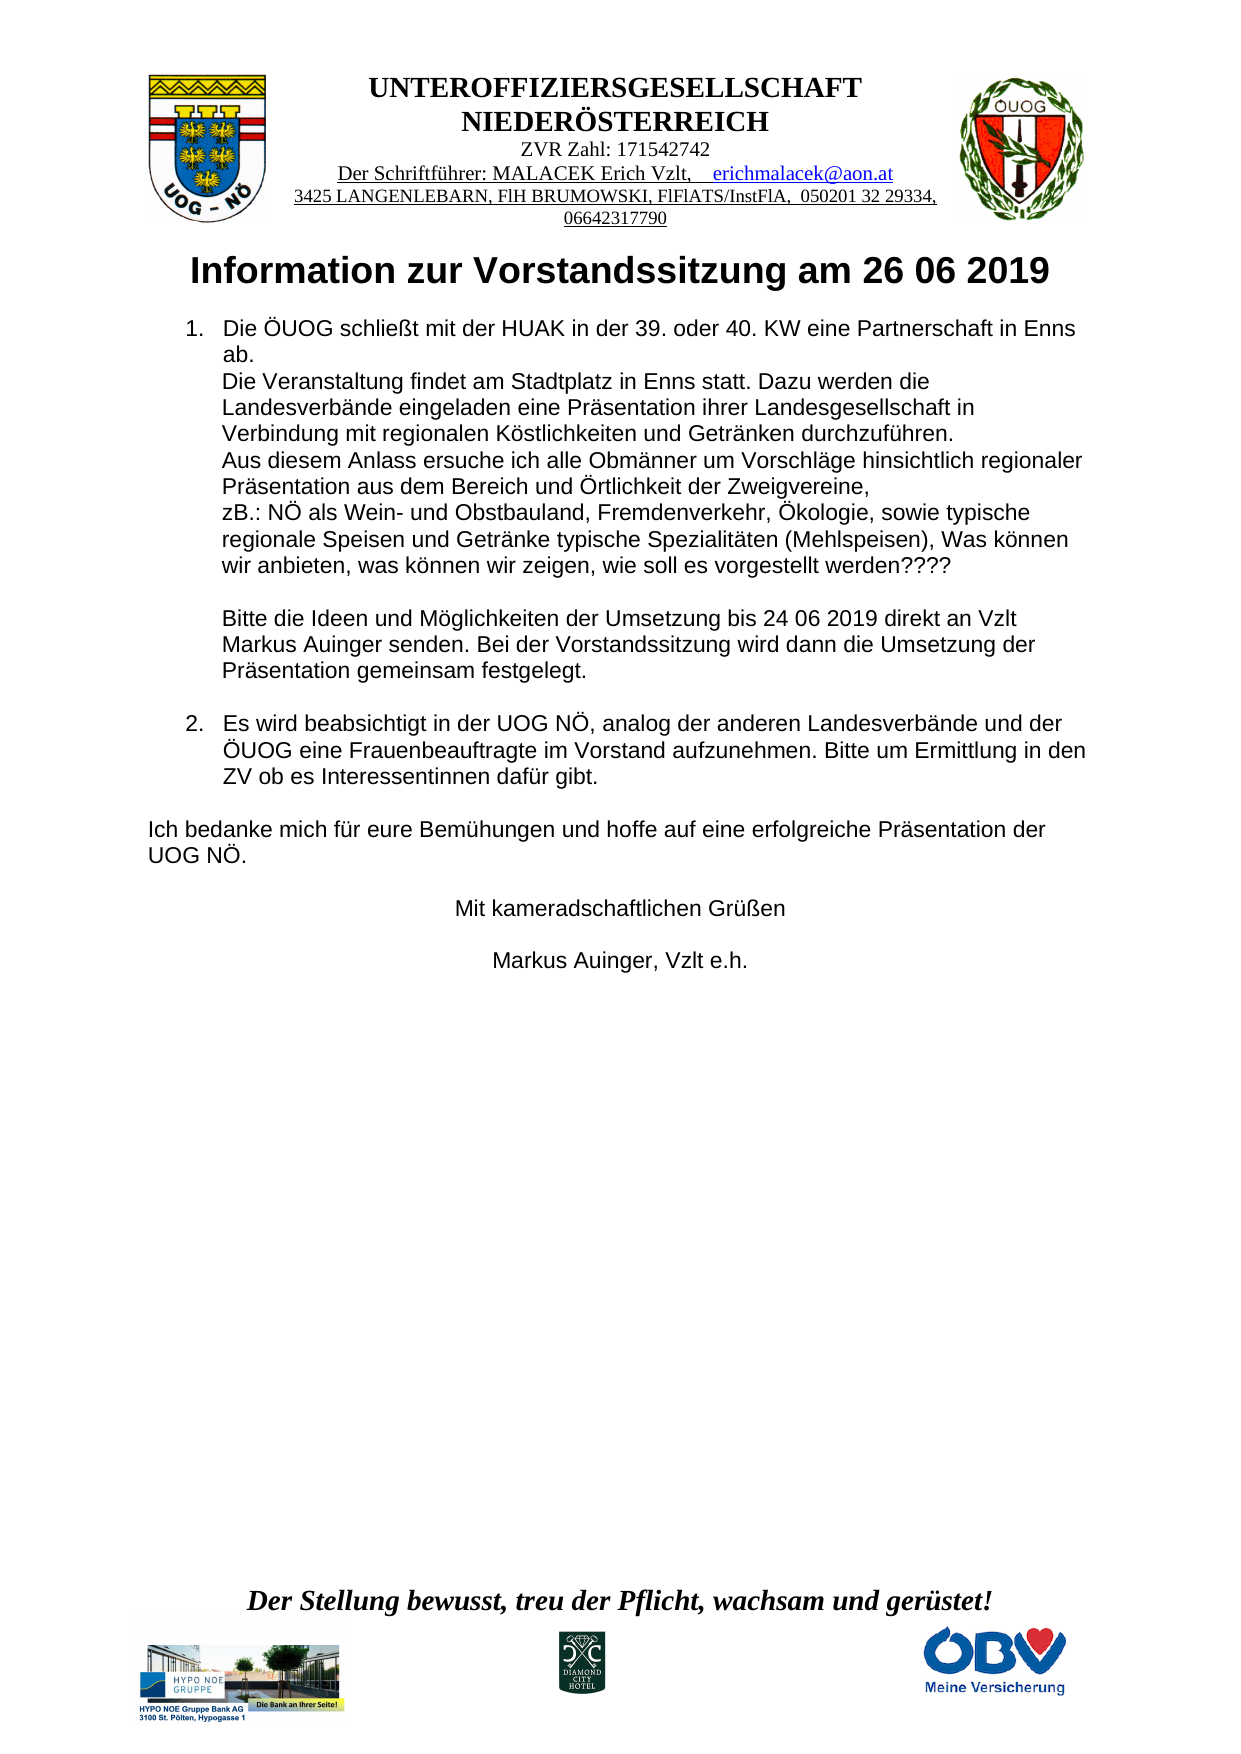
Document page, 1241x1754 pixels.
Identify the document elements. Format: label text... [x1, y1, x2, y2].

picture [147, 73, 267, 224]
text zB.: NÖ als Wein- und Obstbauland, Fremdenverkehr, Ökologie, sowie typische regionale Speisen und Getränke typische Spezialitäten (Mehlspeisen), Was können wir anbieten, was können wir zeigen, wie soll es vorgestellt werden???? [222, 499, 1092, 578]
picture [132, 1610, 347, 1725]
text Bitte die Ideen und Möglichkeiten der Umsetzung bis 24 06 2019 direkt an Vzlt Markus Auinger senden. Bei der Vorstandssitzung wird dann die Umsetzung der Präsentation gemeinsam festgelegt. [222, 605, 1092, 684]
text Mit kameradschaftlichen Grüßen [148, 895, 1092, 921]
list Die ÖUOG schließt mit der HUAK in der 39. oder 40. KW eine Partnerschaft in Enns ab. [185, 315, 1092, 368]
picture [958, 75, 1086, 224]
text Ich bedanke mich für eure Bemühungen und hoffe auf eine erfolgreiche Präsentation der UOG NÖ. [148, 816, 1092, 868]
list Es wird beabsichtigt in der UOG NÖ, analog der anderen Landesverbände und der ÖUOG eine Frauenbeauftragte im Vorstand aufzunehmen. Bitte um Ermittlung in den ZV ob es Interessentinnen dafür gibt. [185, 710, 1092, 789]
text Aus diesem Anlass ersuche ich alle Obmänner um Vorschläge hinsichtlich regionaler Präsentation aus dem Bereich und Örtlichkeit der Zweigvereine, [222, 447, 1092, 499]
text Information zur Vorstandssitzung am 26 06 2019 [148, 248, 1092, 291]
text Die Veranstaltung findet am Stadtplatz in Enns statt. Dazu werden die Landesverbände eingeladen eine Präsentation ihrer Landesgesellschaft in Verbindung mit regionalen Köstlichkeiten und Getränken durchzuführen. [222, 368, 1092, 447]
picture [922, 1625, 1067, 1696]
text Markus Auinger, Vzlt e.h. [148, 947, 1092, 974]
